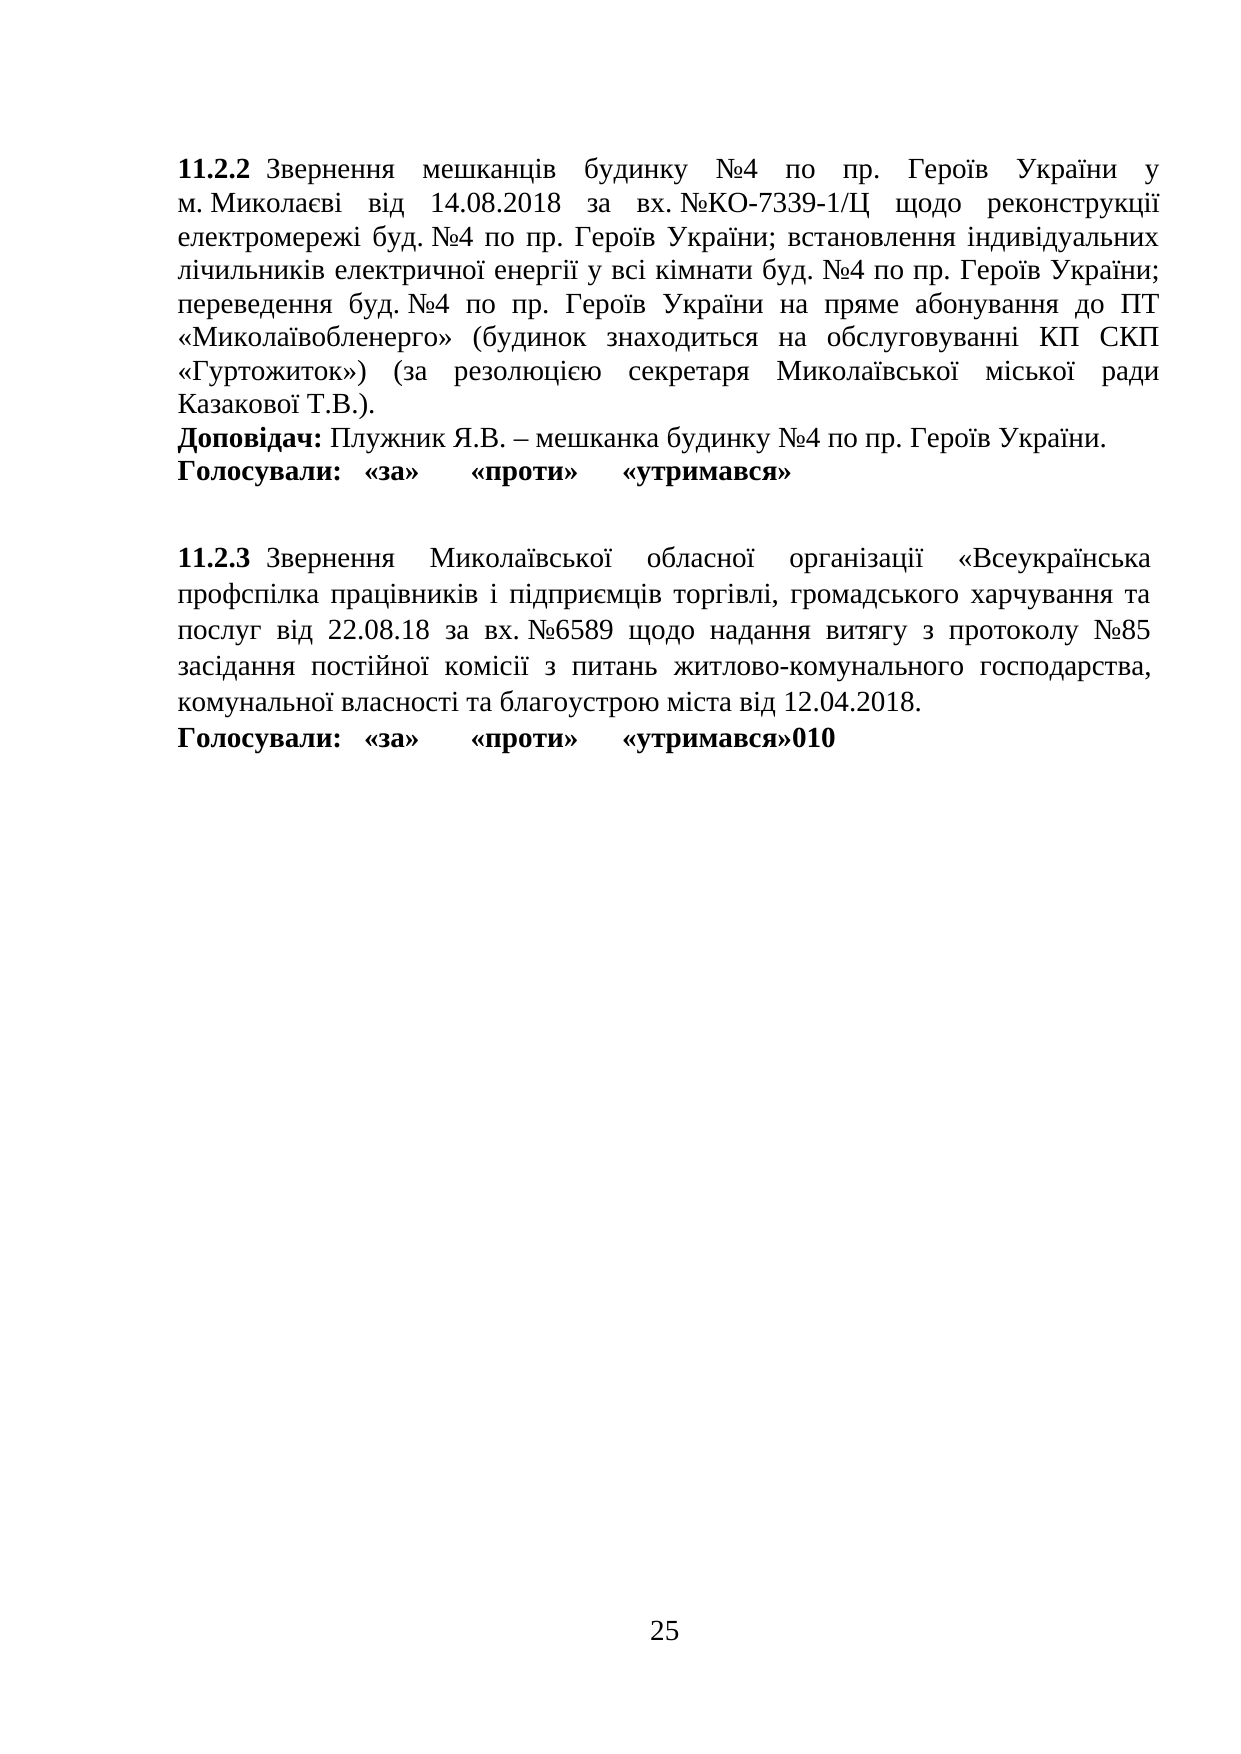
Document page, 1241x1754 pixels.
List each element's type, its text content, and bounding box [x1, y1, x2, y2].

list Звернення мешканців будинку №4 по пр. Героїв України у м. Миколаєві від 14.08.2018 за вх. №КО-7339-1/Ц щодо реконструкції електромережі буд. №4 по пр. Героїв України; встановлення індивідуальних лічильників електричної енергії у всі кімнати буд. №4 по пр. Героїв України; переведення буд. №4 по пр. Героїв України на пряме абонування до ПТ «Миколаївобленерго» (будинок знаходиться на обслуговуванні КП СКП «Гуртожиток») (за резолюцією секретаря Миколаївської міської ради Казакової Т.В.). [177, 152, 1160, 420]
text Доповідач: Плужник Я.В. – мешканка будинку №4 по пр. Героїв України. [177, 420, 1152, 453]
text Голосували: «за» «проти» «утримався» [177, 453, 1152, 487]
list Голосували: «за» «проти» «утримався»010 [177, 721, 1152, 754]
list Звернення Миколаївської обласної організації «Всеукраїнська профспілка працівників і підприємців торгівлі, громадського харчування та послуг від 22.08.18 за вх. №6589 щодо надання витягу з протоколу №85 засідання постійної комісії з питань житлово-комунального господарства, комунальної власності та благоустрою міста від 12.04.2018. [177, 540, 1152, 718]
